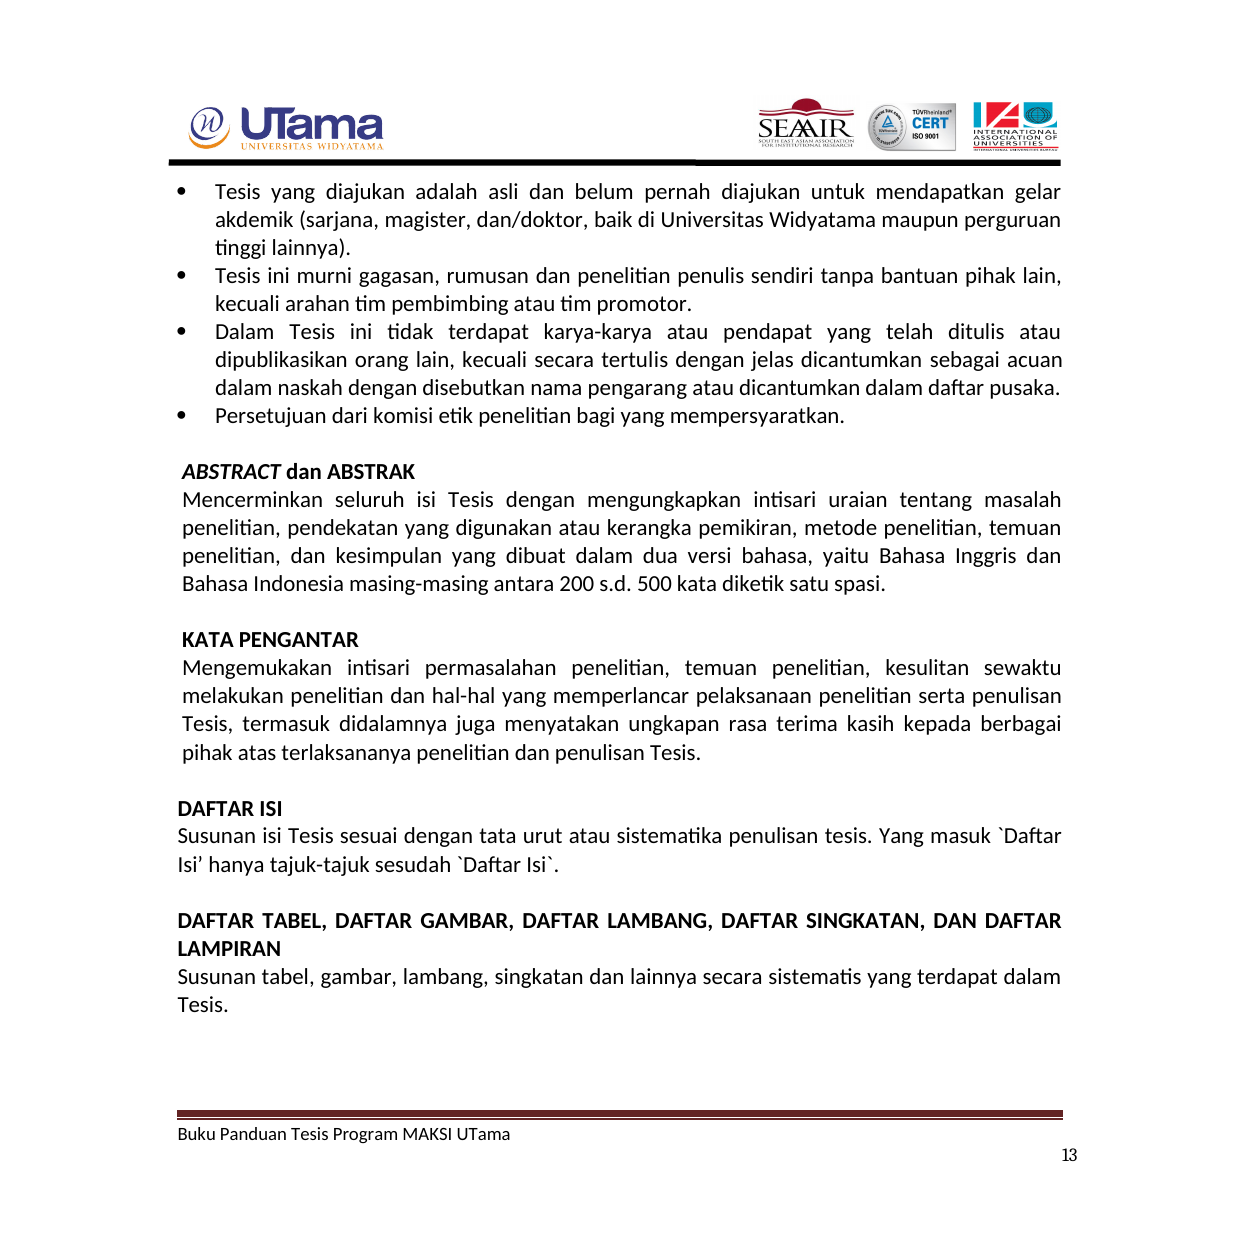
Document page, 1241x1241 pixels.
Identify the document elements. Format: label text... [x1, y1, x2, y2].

list Dalam Tesis ini tidak terdapat karya-karya atau pendapat yang telah ditulis atau dipublikasikan orang lain, kecuali secara tertulis dengan jelas dicantumkan sebagai acuan dalam naskah dengan disebutkan nama pengarang atau dicantumkan dalam daftar pusaka. [177, 317, 1063, 401]
picture [752, 95, 860, 150]
text Mengemukakan intisari permasalahan penelitian, temuan penelitian, kesulitan sewaktu melakukan penelitian dan hal-hal yang memperlancar pelaksanaan penelitian serta penulisan Tesis, termasuk didalamnya juga menyatakan ungkapan rasa terima kasih kepada berbagai pihak atas terlaksananya penelitian dan penulisan Tesis. [182, 653, 1063, 766]
text Susunan tabel, gambar, lambang, singkatan dan lainnya secara sistematis yang terdapat dalam Tesis. [177, 962, 1063, 1018]
text Susunan isi Tesis sesuai dengan tata urut atau sistematika penulisan tesis. Yang masuk `Daftar Isi’ hanya tajuk-tajuk sesudah `Daftar Isi`. [177, 822, 1063, 878]
list Persetujuan dari komisi etik penelitian bagi yang mempersyaratkan. [177, 401, 1063, 429]
picture [866, 101, 957, 152]
text KATA PENGANTAR [182, 626, 1063, 653]
list Tesis ini murni gagasan, rumusan dan penelitian penulis sendiri tanpa bantuan pihak lain, kecuali arahan tim pembimbing atau tim promotor. [177, 261, 1063, 317]
picture [182, 98, 391, 158]
picture [970, 101, 1061, 152]
text DAFTAR TABEL, DAFTAR GAMBAR, DAFTAR LAMBANG, DAFTAR SINGKATAN, DAN DAFTAR LAMPIRAN [177, 906, 1063, 962]
text ABSTRACT dan ABSTRAK [182, 457, 1063, 485]
list Tesis yang diajukan adalah asli dan belum pernah diajukan untuk mendapatkan gelar akdemik (sarjana, magister, dan/doktor, baik di Universitas Widyatama maupun perguruan tinggi lainnya). [177, 177, 1063, 261]
text Mencerminkan seluruh isi Tesis dengan mengungkapkan intisari uraian tentang masalah penelitian, pendekatan yang digunakan atau kerangka pemikiran, metode penelitian, temuan penelitian, dan kesimpulan yang dibuat dalam dua versi bahasa, yaitu Bahasa Inggris dan Bahasa Indonesia masing-masing antara 200 s.d. 500 kata diketik satu spasi. [182, 485, 1063, 597]
text DAFTAR ISI [177, 794, 1063, 822]
